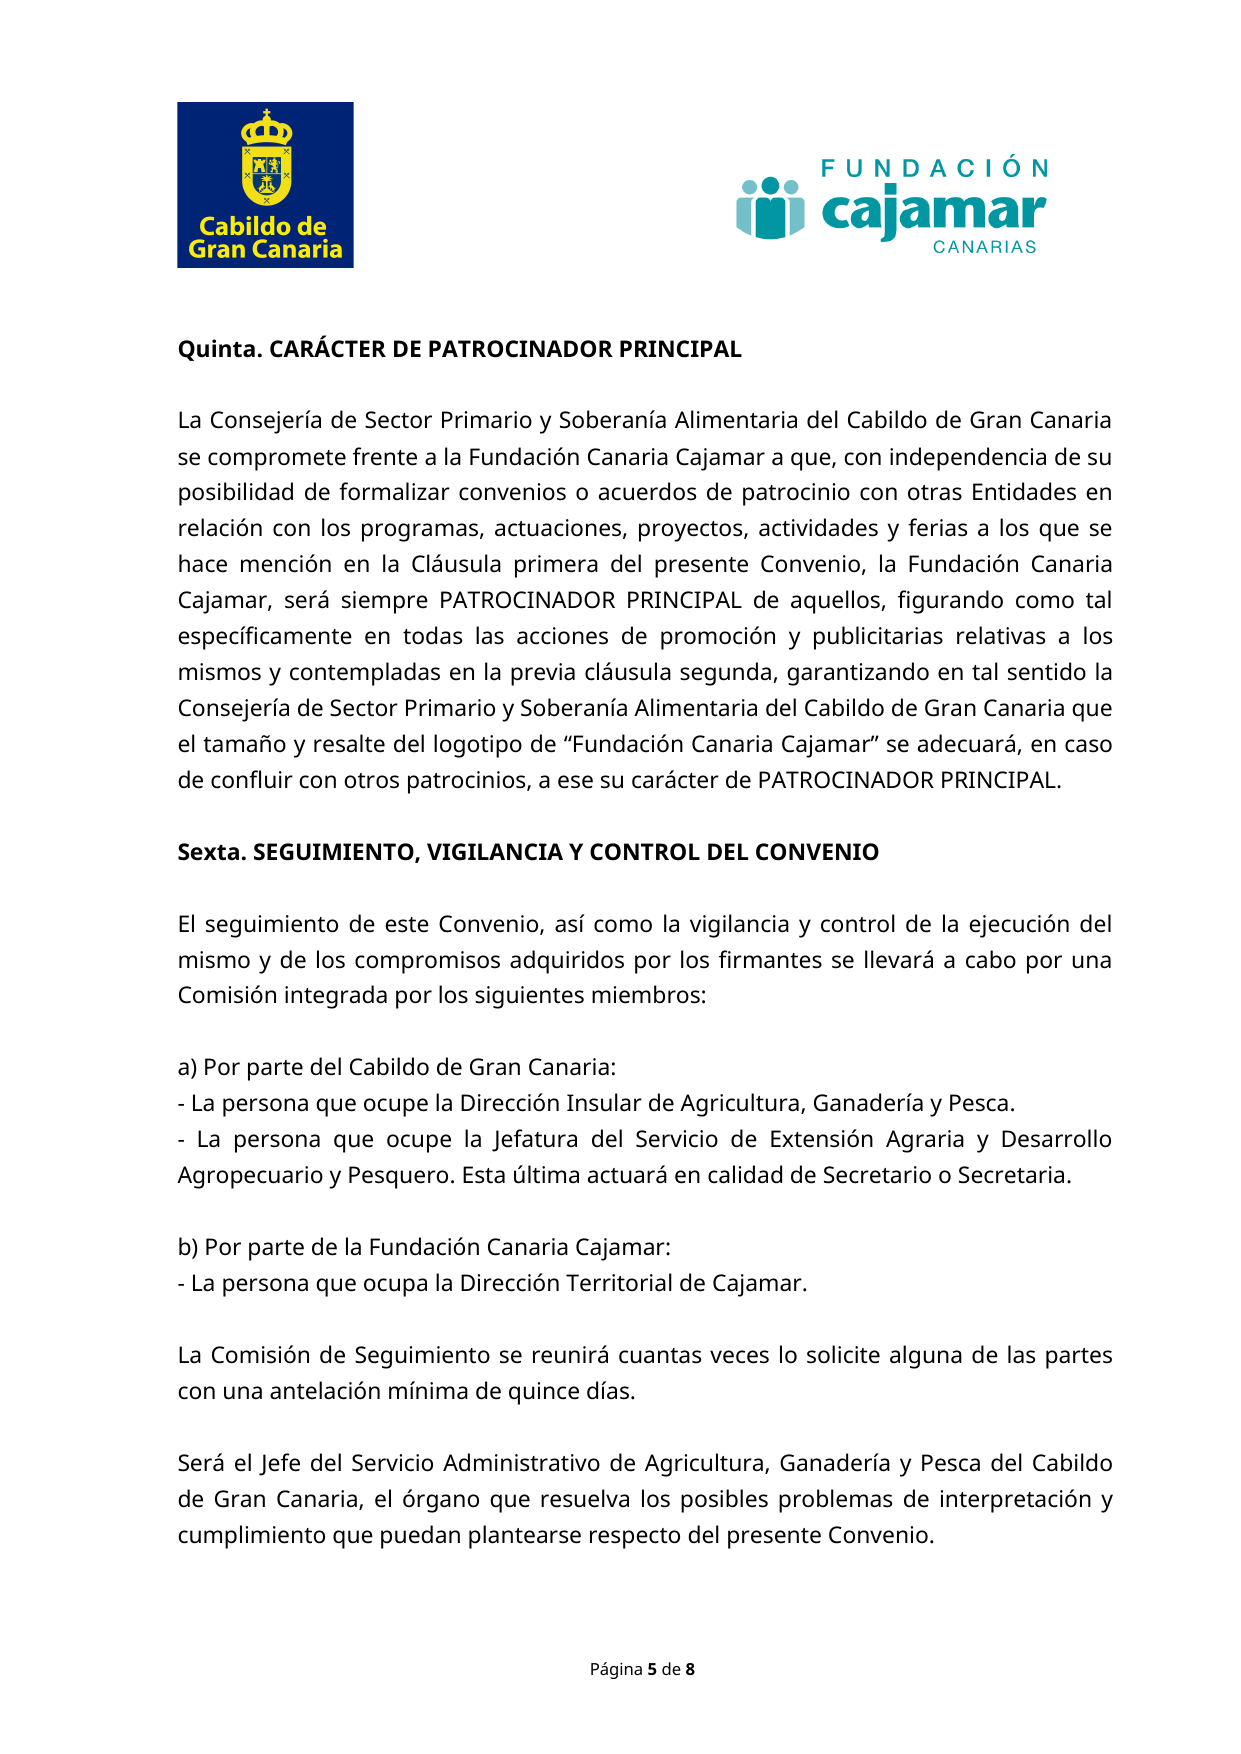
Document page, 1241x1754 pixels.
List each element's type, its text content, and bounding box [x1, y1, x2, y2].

text La Comisión de Seguimiento se reunirá cuantas veces lo solicite alguna de las partes con una antelación mínima de quince días. [177, 1339, 1114, 1406]
text Sexta. SEGUIMIENTO, VIGILANCIA Y CONTROL DEL CONVENIO [177, 836, 1114, 867]
text - La persona que ocupa la Dirección Territorial de Cajamar. [177, 1267, 1114, 1298]
text - La persona que ocupe la Jefatura del Servicio de Extensión Agraria y Desarrollo Agropecuario y Pesquero. Esta última actuará en calidad de Secretario o Secretaria. [177, 1123, 1114, 1190]
text a) Por parte del Cabildo de Gran Canaria: [177, 1051, 1114, 1083]
text Quinta. CARÁCTER DE PATROCINADOR PRINCIPAL [165, 333, 1114, 364]
text b) Por parte de la Fundación Canaria Cajamar: [177, 1231, 1114, 1262]
text - La persona que ocupe la Dirección Insular de Agricultura, Ganadería y Pesca. [177, 1087, 1114, 1118]
picture [723, 131, 1063, 268]
text Será el Jefe del Servicio Administrativo de Agricultura, Ganadería y Pesca del Cabildo de Gran Canaria, el órgano que resuelva los posibles problemas de interpretación y cumplimiento que puedan plantearse respecto del presente Convenio. [177, 1447, 1114, 1550]
text El seguimiento de este Convenio, así como la vigilancia y control de la ejecución del mismo y de los compromisos adquiridos por los firmantes se llevará a cabo por una Comisión integrada por los siguientes miembros: [177, 908, 1114, 1011]
picture [177, 102, 354, 268]
text La Consejería de Sector Primario y Soberanía Alimentaria del Cabildo de Gran Canaria se compromete frente a la Fundación Canaria Cajamar a que, con independencia de su posibilidad de formalizar convenios o acuerdos de patrocinio con otras Entidades en relación con los programas, actuaciones, proyectos, actividades y ferias a los que se hace mención en la Cláusula primera del presente Convenio, la Fundación Canaria Cajamar, será siempre PATROCINADOR PRINCIPAL de aquellos, figurando como tal específicamente en todas las acciones de promoción y publicitarias relativas a los mismos y contempladas en la previa cláusula segunda, garantizando en tal sentido la Consejería de Sector Primario y Soberanía Alimentaria del Cabildo de Gran Canaria que el tamaño y resalte del logotipo de “Fundación Canaria Cajamar” se adecuará, en caso de confluir con otros patrocinios, a ese su carácter de PATROCINADOR PRINCIPAL. [177, 404, 1114, 795]
